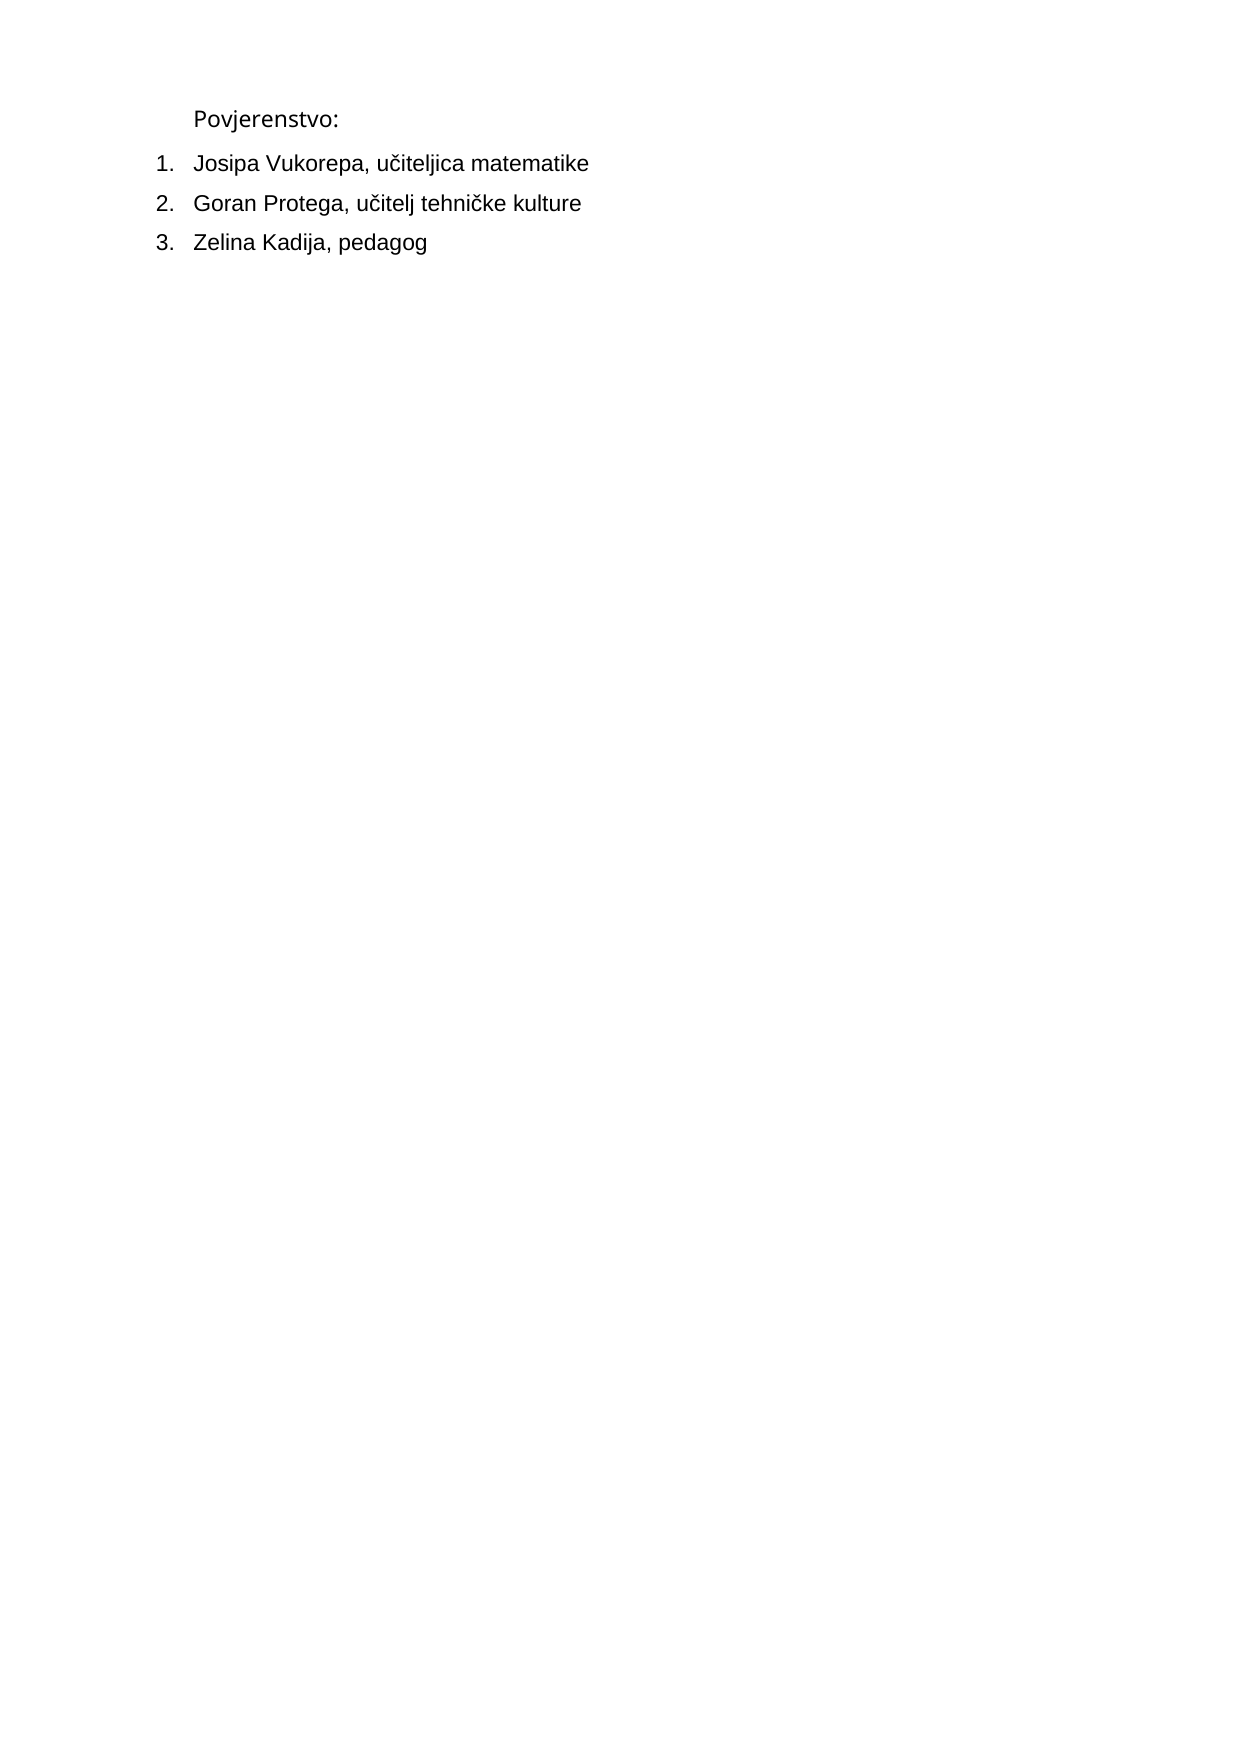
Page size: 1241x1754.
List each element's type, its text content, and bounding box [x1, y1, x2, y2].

list Goran Protega, učitelj tehničke kulture [156, 190, 1122, 216]
list Zelina Kadija, pedagog [156, 229, 1122, 256]
list Povjerenstvo: [193, 103, 1122, 135]
list Josipa Vukorepa, učiteljica matematike [156, 150, 1122, 177]
